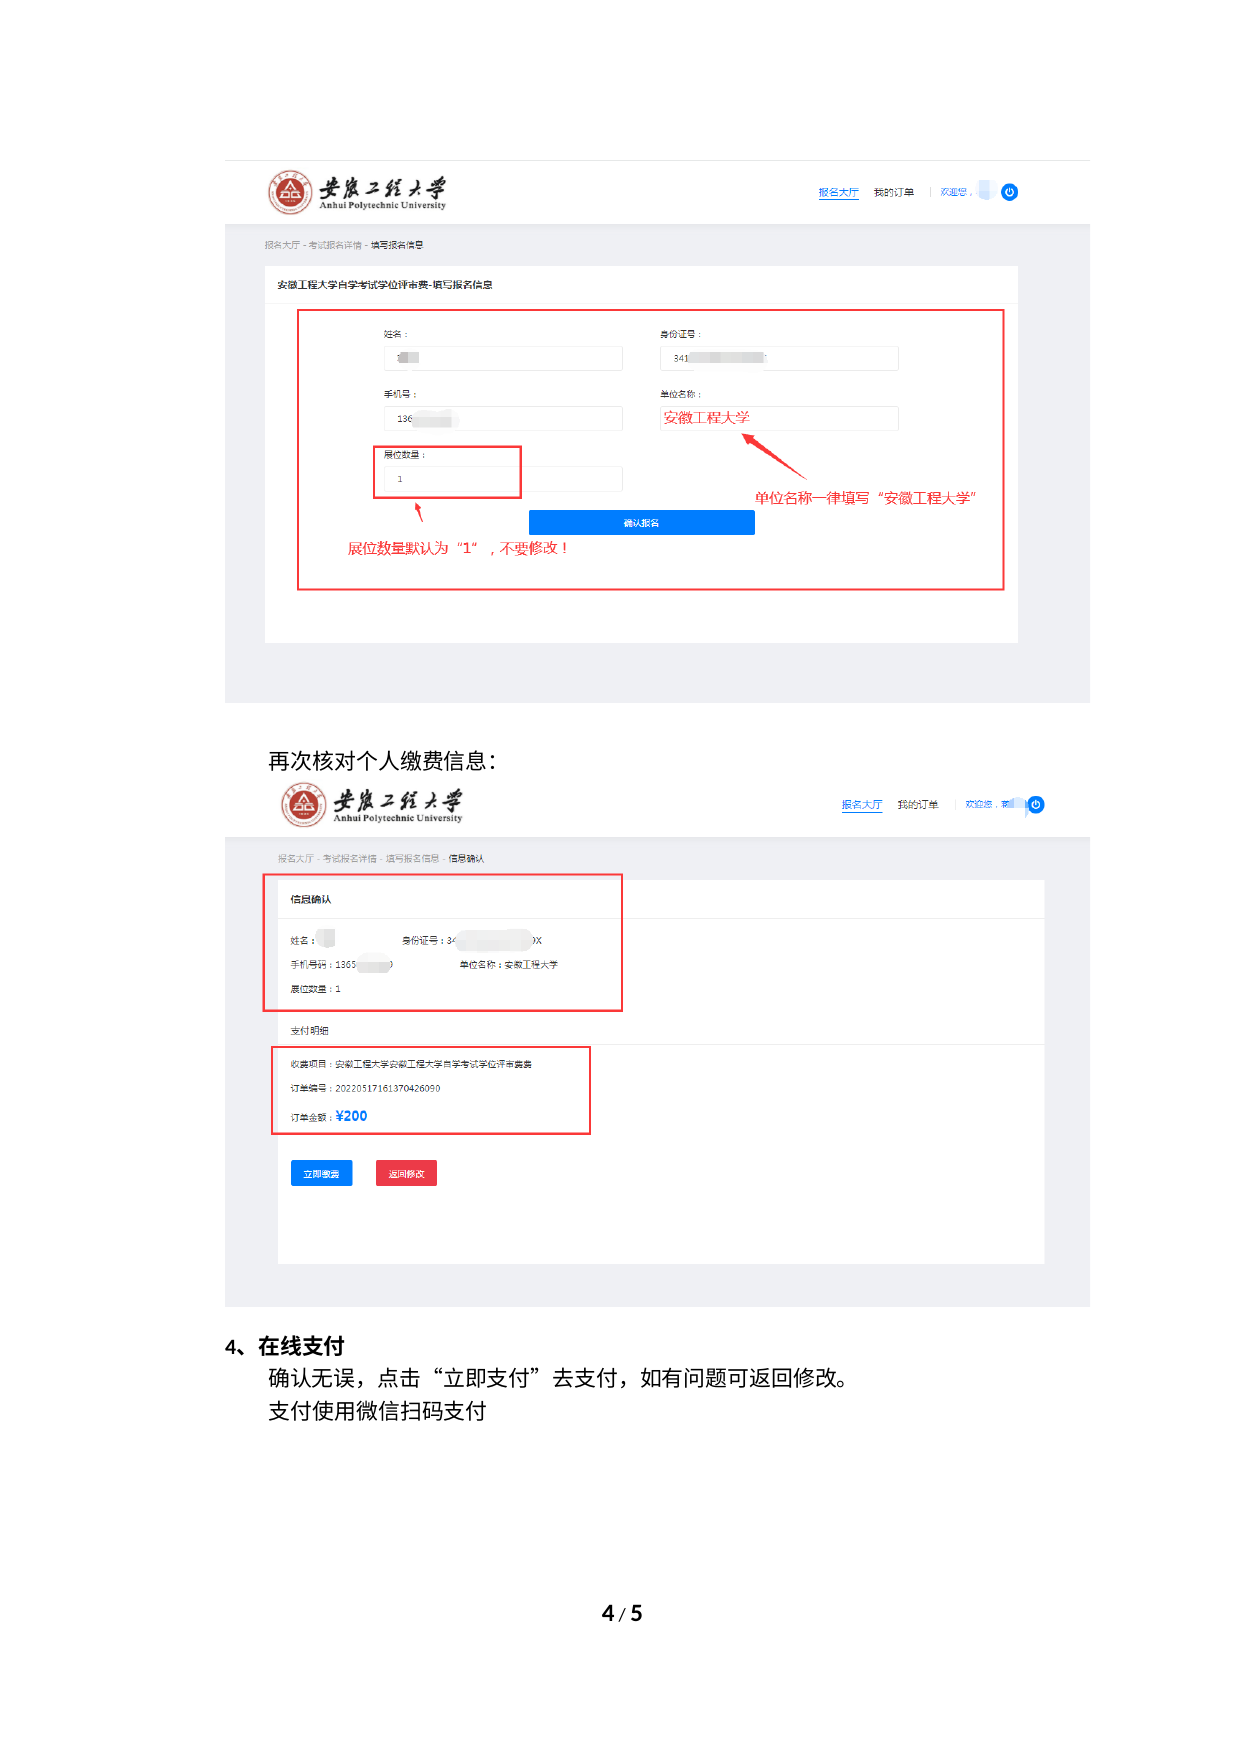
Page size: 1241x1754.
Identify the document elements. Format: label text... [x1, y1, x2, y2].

picture [225, 776, 1091, 1307]
list 支付使用微信扫码支付 [225, 1393, 1053, 1426]
picture [225, 158, 1091, 703]
list 确认无误，点击“立即支付”去支付，如有问题可返回修改。 [225, 1361, 1053, 1393]
list 4、在线支付 [225, 1328, 1053, 1361]
list 再次核对个人缴费信息： [225, 743, 1053, 776]
